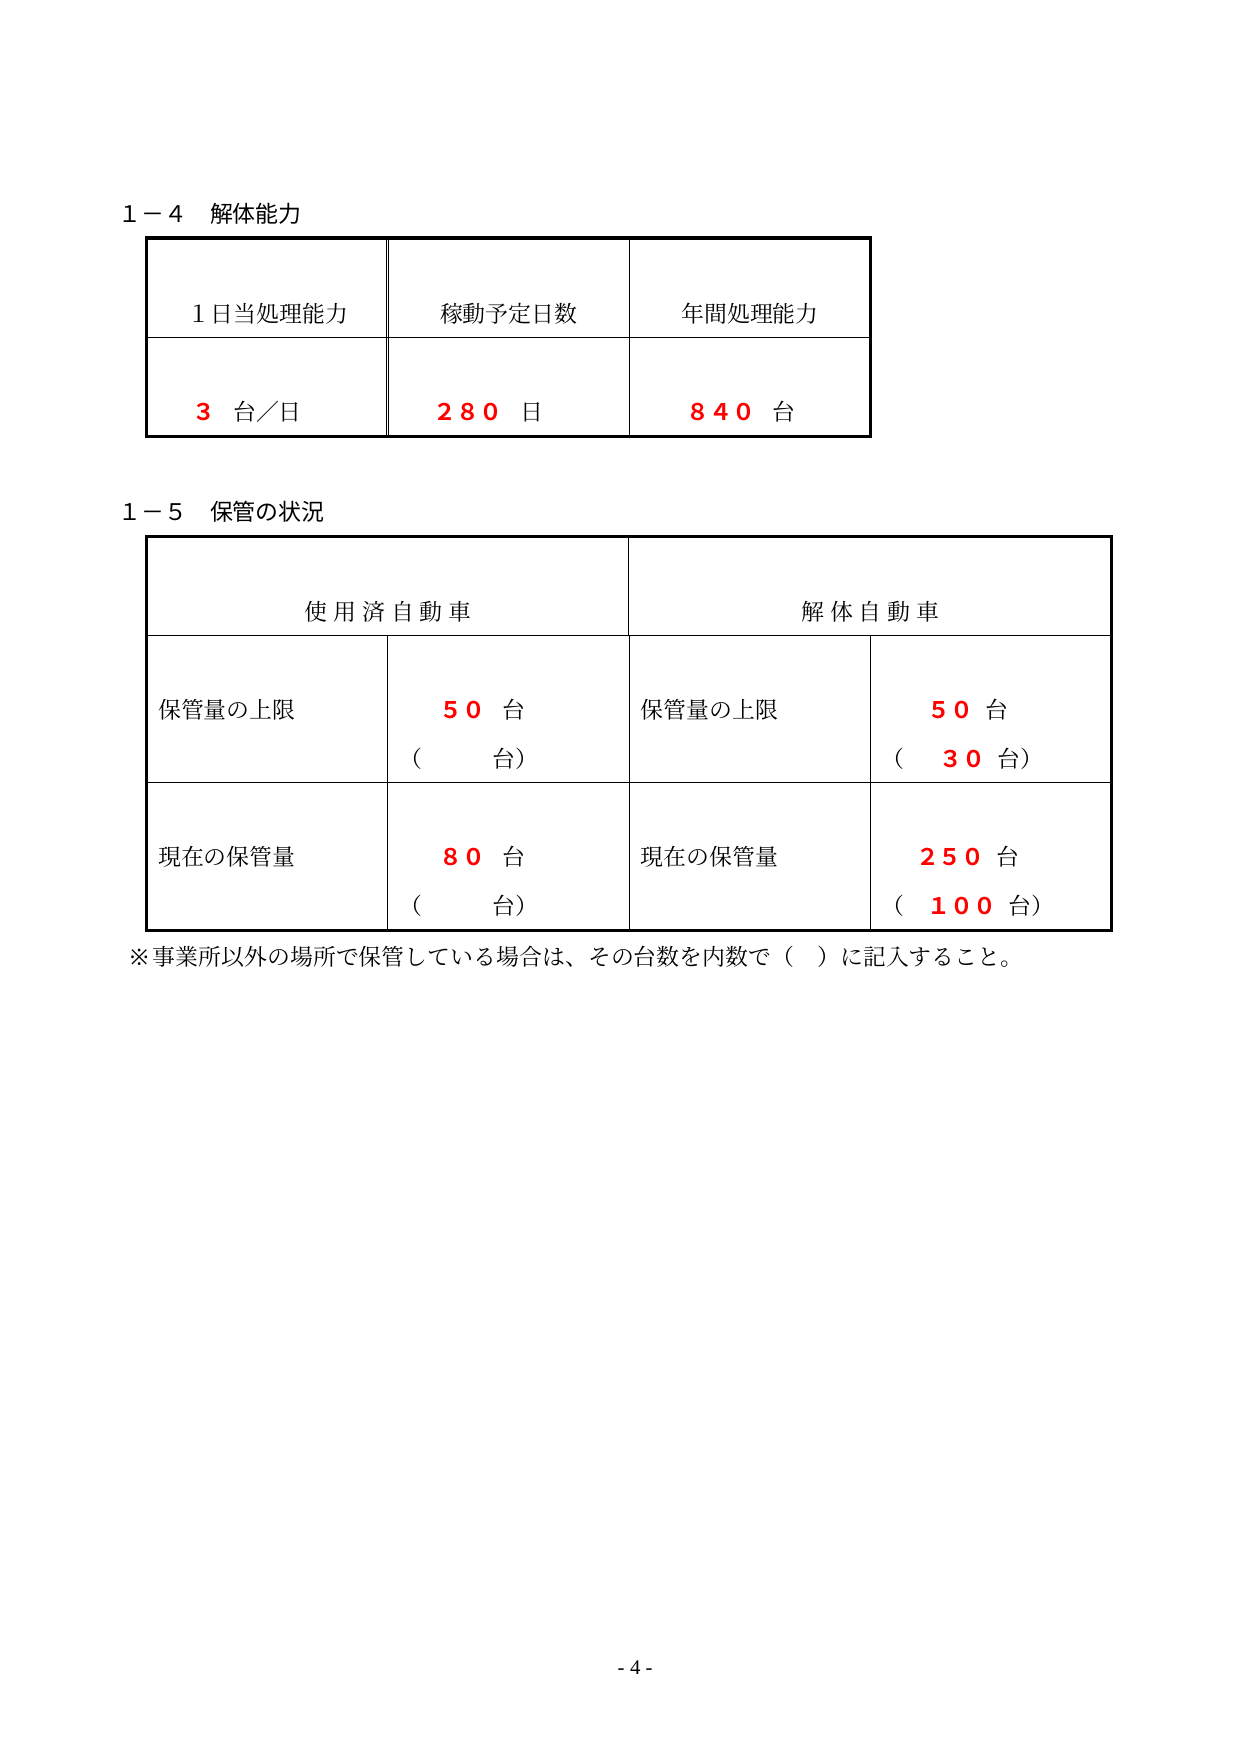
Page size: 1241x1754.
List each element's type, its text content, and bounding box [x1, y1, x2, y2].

table_cell 保管量の上限 [148, 636, 387, 782]
table_cell 保管量の上限 [630, 636, 870, 782]
table_header 稼動予定日数 [389, 240, 629, 337]
table_cell ８４０ 台 [630, 338, 869, 435]
table_cell ８０ 台 （ 台） [388, 783, 629, 928]
text ※事業所以外の場所で保管している場合は、その台数を内数で（ ）に記入すること。 [118, 932, 1152, 980]
table_header １日当処理能力 [148, 240, 386, 337]
text １－５ 保管の状況 [118, 486, 1152, 535]
table_cell ５０ 台 （ ３０ 台） [871, 636, 1110, 782]
table_header 解 体 自 動 車 [629, 538, 1110, 635]
table_cell ５０ 台 （ 台） [388, 636, 629, 782]
text １－４ 解体能力 [118, 188, 1152, 236]
table_cell 現在の保管量 [148, 783, 387, 928]
table_cell ３ 台／日 [148, 338, 386, 435]
table_cell ２５０ 台 （ １００ 台） [871, 783, 1110, 928]
table_header 使 用 済 自 動 車 [148, 538, 628, 635]
table_header 年間処理能力 [630, 240, 869, 337]
table_cell ２８０ 日 [389, 338, 629, 435]
table_cell 現在の保管量 [630, 783, 870, 928]
